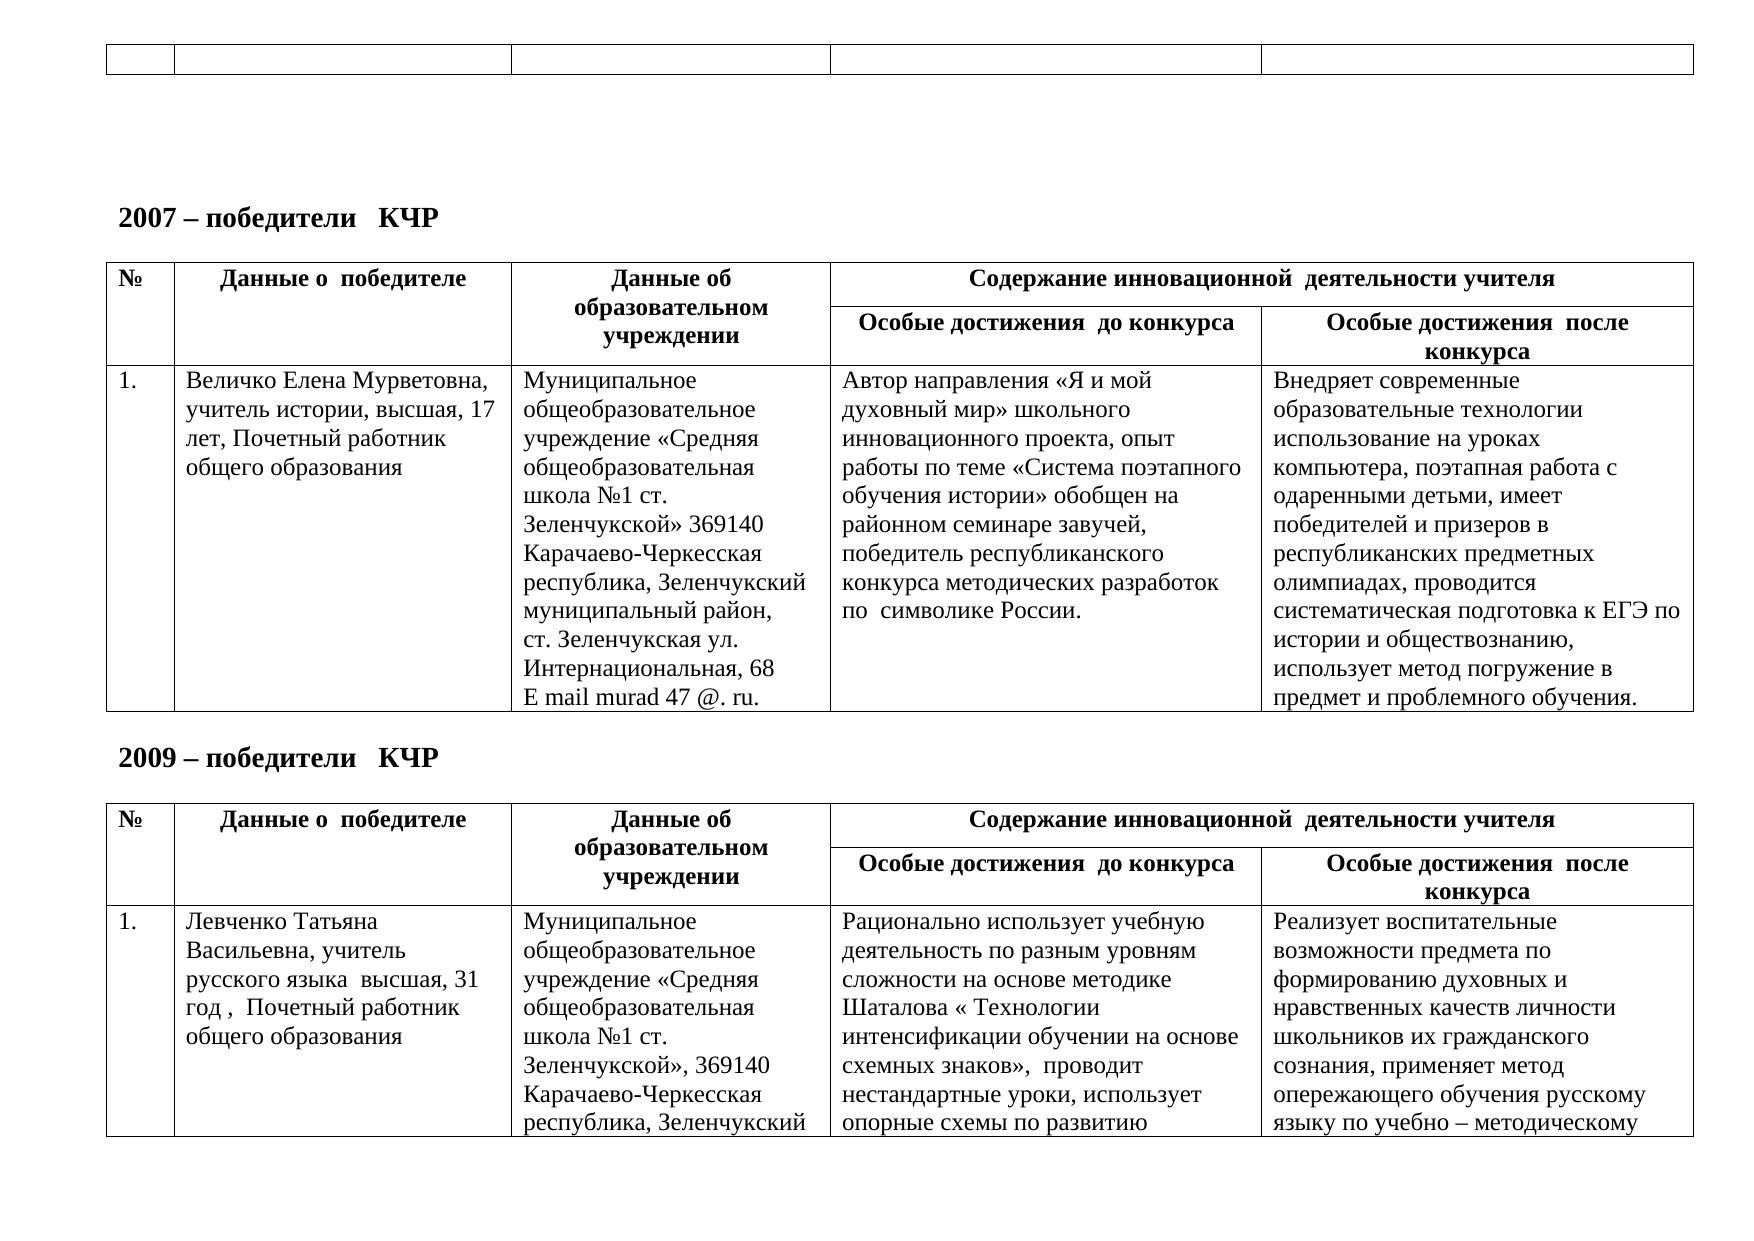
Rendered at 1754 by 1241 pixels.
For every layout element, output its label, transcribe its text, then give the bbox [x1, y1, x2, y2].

table_cell Особые достижения до конкурса [831, 848, 1261, 905]
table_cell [831, 906, 1261, 1136]
text 2007 – победители КЧР [118, 200, 1636, 233]
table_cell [512, 45, 830, 74]
table_header № [107, 263, 174, 364]
table_header Данные об образовательном учреждении [512, 804, 830, 905]
table_cell 1. [107, 366, 174, 711]
table_cell Автор направления «Я и мой духовный мир» школьного инновационного проекта, опыт работы по теме «Система поэтапного обучения истории» обобщен на районном семинаре завучей, победитель республиканского конкурса методических разработок по символике России. [831, 366, 1261, 711]
table_cell Внедряет современные образовательные технологии использование на уроках компьютера, поэтапная работа с одаренными детьми, имеет победителей и призеров в республиканских предметных олимпиадах, проводится систематическая подготовка к ЕГЭ по истории и обществознанию, использует метод погружение в предмет и проблемного обучения. [1262, 366, 1693, 711]
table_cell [1262, 45, 1693, 74]
table_cell Особые достижения до конкурса [831, 307, 1261, 364]
text 2009 – победители КЧР [118, 740, 1636, 774]
table_cell Особые достижения после конкурса [1262, 848, 1693, 905]
table_header Содержание инновационной деятельности учителя [831, 804, 1693, 847]
table_header Данные о победителе [175, 804, 511, 905]
table_cell 1. [107, 906, 174, 1136]
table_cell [512, 906, 830, 1136]
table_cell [175, 906, 511, 1136]
table_cell 2. [107, 45, 174, 74]
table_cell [175, 45, 511, 74]
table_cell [1262, 906, 1693, 1136]
table_header Данные об образовательном учреждении [512, 263, 830, 364]
table_header № [107, 804, 174, 905]
table_cell Величко Елена Мурветовна, учитель истории, высшая, 17 лет, Почетный работник общего образования [175, 366, 511, 711]
table_header Содержание инновационной деятельности учителя [831, 263, 1693, 306]
table_header Данные о победителе [175, 263, 511, 364]
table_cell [831, 45, 1261, 74]
table_cell Особые достижения после конкурса [1262, 307, 1693, 364]
